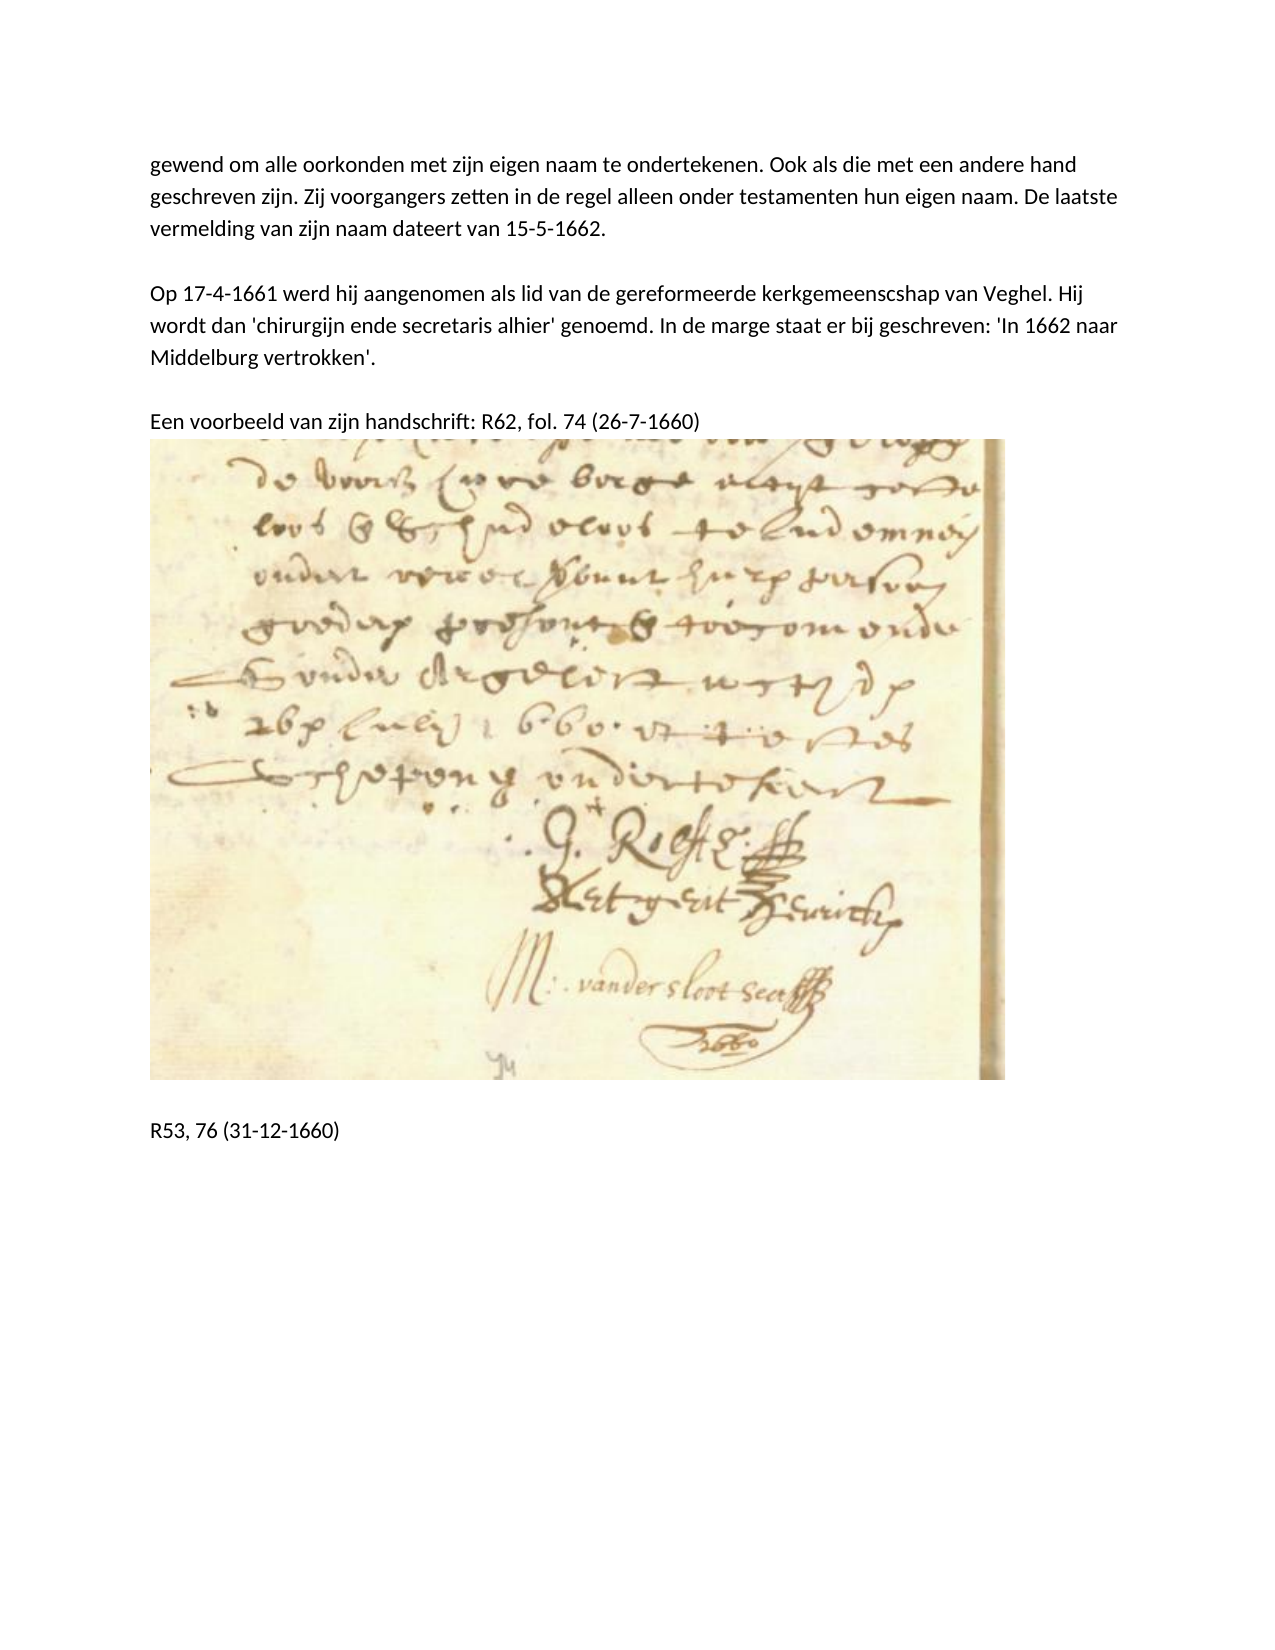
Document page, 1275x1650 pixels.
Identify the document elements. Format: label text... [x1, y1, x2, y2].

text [150, 150, 1125, 242]
text Een voorbeeld van zijn handschrift: R62, fol. 74 (26-7-1660) [150, 407, 1125, 436]
picture [150, 439, 1006, 1080]
text Op 17-4-1661 werd hij aangenomen als lid van de gereformeerde kerkgemeenscshap van Veghel. Hij wordt dan 'chirurgijn ende secretaris alhier' genoemd. In de marge staat er bij geschreven: 'In 1662 naar Middelburg vertrokken'. [150, 279, 1125, 371]
text R53, 76 (31-12-1660) [150, 1116, 1125, 1144]
